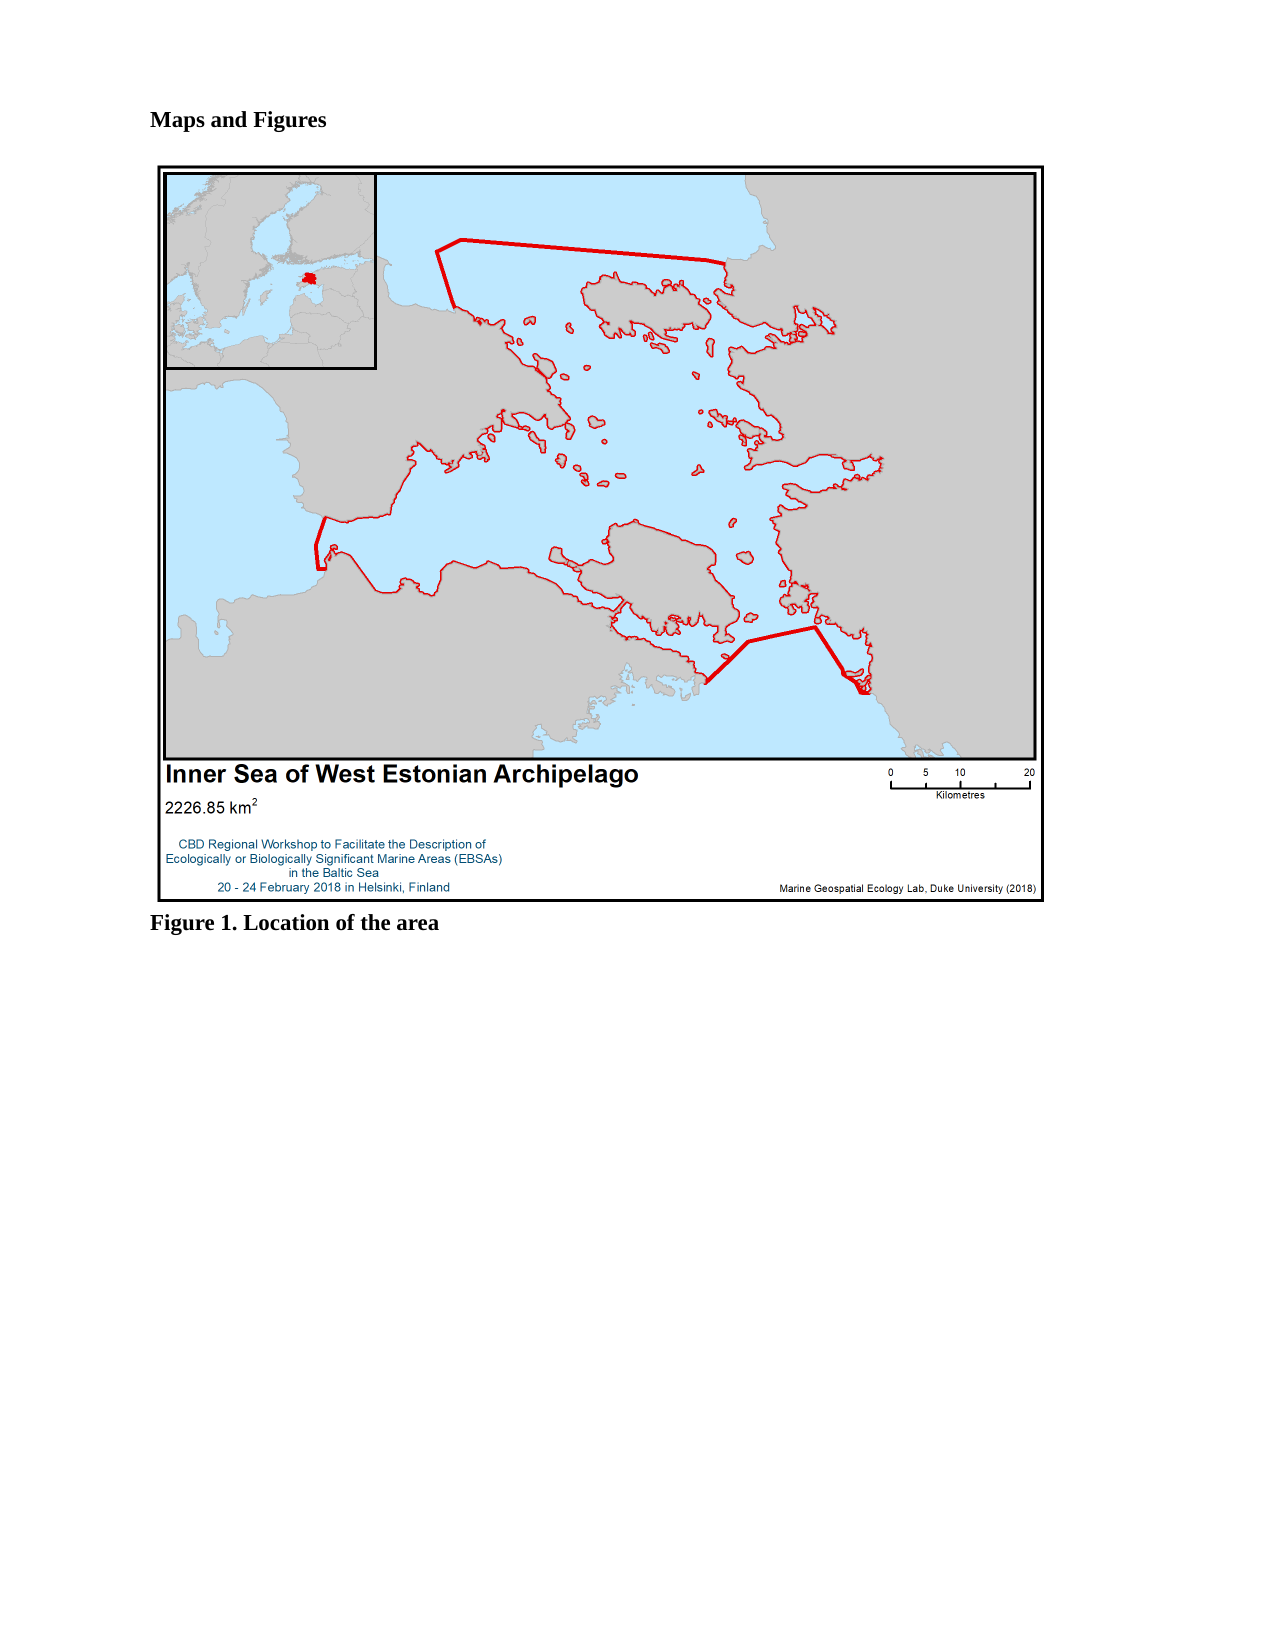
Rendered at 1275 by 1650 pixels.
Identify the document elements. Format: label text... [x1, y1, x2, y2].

text Maps and Figures [150, 106, 1125, 133]
text Figure 1. Location of the area [150, 909, 1125, 935]
picture [150, 159, 1050, 909]
